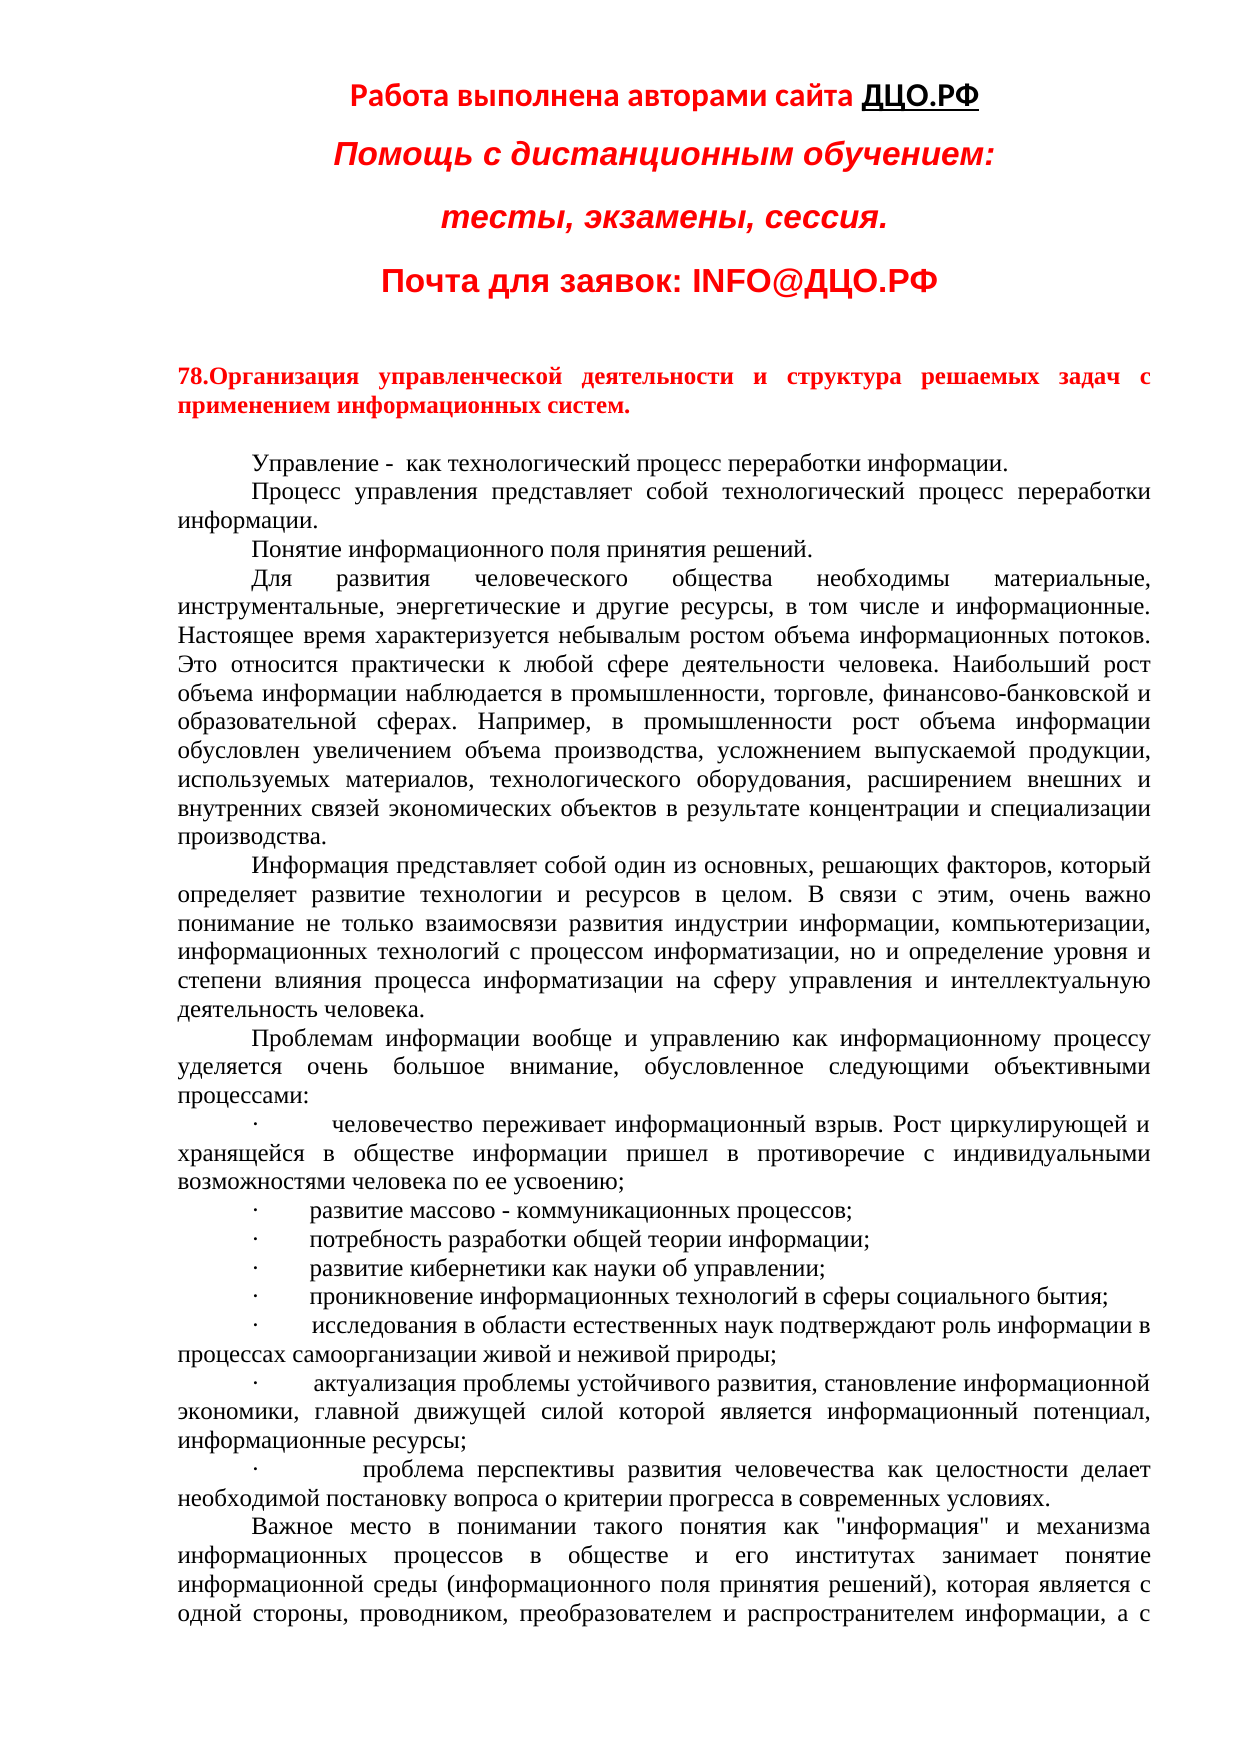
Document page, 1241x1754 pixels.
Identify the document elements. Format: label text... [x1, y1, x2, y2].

text 78.Организация управленческой деятельности и структура решаемых задач с применением информационных систем. [177, 361, 1152, 419]
text Для развития человеческого общества необходимы материальные, инструментальные, энергетические и другие ресурсы, в том числе и информационные. Настоящее время характеризуется небывалым ростом объема информационных потоков. Это относится практически к любой сфере деятельности человека. Наибольший рост объема информации наблюдается в промышленности, торговле, финансово-банковской и образовательной сферах. Например, в промышленности рост объема информации обусловлен увеличением объема производства, усложнением выпускаемой продукции, используемых материалов, технологического оборудования, расширением внешних и внутренних связей экономических объектов в результате концентрации и специализации производства. [177, 563, 1152, 850]
text Процесс управления представляет собой технологический процесс переработки информации. [177, 476, 1152, 534]
text · человечество переживает информационный взрыв. Рост циркулирующей и хранящейся в обществе информации пришел в противоречие с индивидуальными возможностями человека по ее усвоению; [177, 1109, 1152, 1195]
text · исследования в области естественных наук подтверждают роль информации в процессах самоорганизации живой и неживой природы; [177, 1310, 1152, 1368]
text · проблема перспективы развития человечества как целостности делает необходимой постановку вопроса о критерии прогресса в современных условиях. [177, 1454, 1152, 1511]
text Управление - как технологический процесс переработки информации. [177, 448, 1152, 476]
text · развитие кибернетики как науки об управлении; [177, 1253, 1152, 1281]
text · проникновение информационных технологий в сферы социального бытия; [177, 1281, 1152, 1310]
text Информация представляет собой один из основных, решающих факторов, который определяет развитие технологии и ресурсов в целом. В связи с этим, очень важно понимание не только взаимосвязи развития индустрии информации, компьютеризации, информационных технологий с процессом информатизации, но и определение уровня и степени влияния процесса информатизации на сферу управления и интеллектуальную деятельность человека. [177, 850, 1152, 1023]
text Проблемам информации вообще и управлению как информационному процессу уделяется очень большое внимание, обусловленное следующими объективными процессами: [177, 1023, 1152, 1109]
text Понятие информационного поля принятия решений. [177, 534, 1152, 563]
text · актуализация проблемы устойчивого развития, становление информационной экономики, главной движущей силой которой является информационный потенциал, информационные ресурсы; [177, 1368, 1152, 1454]
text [177, 1511, 1152, 1626]
text · потребность разработки общей теории информации; [177, 1224, 1152, 1253]
text · развитие массово - коммуникационных процессов; [177, 1195, 1152, 1224]
